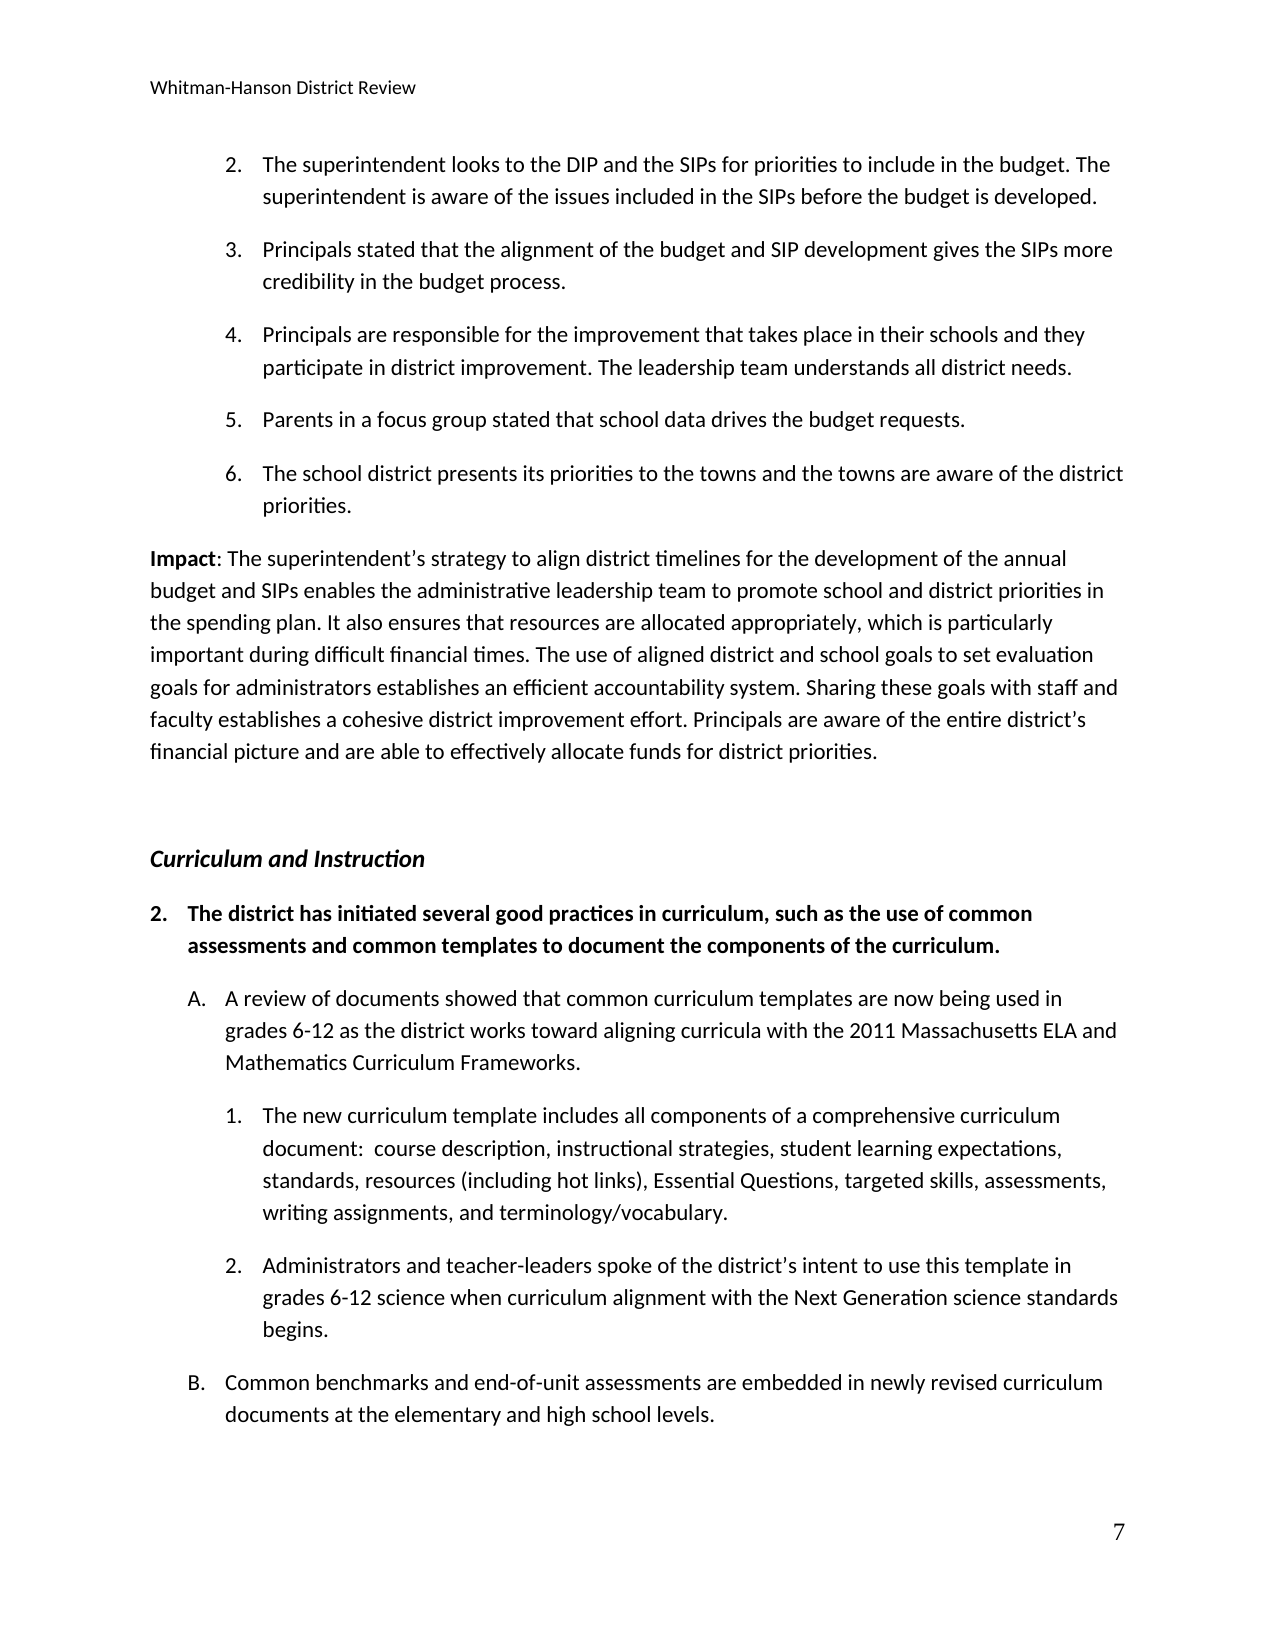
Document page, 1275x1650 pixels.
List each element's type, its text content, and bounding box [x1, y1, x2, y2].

text 2. The district has initiated several good practices in curriculum, such as the use of common assessments and common templates to document the components of the curriculum. [150, 899, 1125, 959]
text B. Common benchmarks and end-of-unit assessments are embedded in newly revised curriculum documents at the elementary and high school levels. [150, 1368, 1125, 1429]
text Curriculum and Instruction [150, 843, 1125, 873]
text 3. Principals stated that the alignment of the budget and SIP development gives the SIPs more credibility in the budget process. [225, 235, 1125, 295]
text A. A review of documents showed that common curriculum templates are now being used in grades 6-12 as the district works toward aligning curricula with the 2011 Massachusetts ELA and Mathematics Curriculum Frameworks. [150, 984, 1125, 1076]
text 2. The superintendent looks to the DIP and the SIPs for priorities to include in the budget. The superintendent is aware of the issues included in the SIPs before the budget is developed. [150, 150, 1125, 210]
text Impact: The superintendent’s strategy to align district timelines for the development of the annual budget and SIPs enables the administrative leadership team to promote school and district priorities in the spending plan. It also ensures that resources are allocated appropriately, which is particularly important during difficult financial times. The use of aligned district and school goals to set evaluation goals for administrators establishes an efficient accountability system. Sharing these goals with staff and faculty establishes a cohesive district improvement effort. Principals are aware of the entire district’s financial picture and are able to effectively allocate funds for district priorities. [150, 544, 1125, 765]
text 5. Parents in a focus group stated that school data drives the budget requests. [225, 406, 1125, 434]
text 2. Administrators and teacher-leaders spoke of the district’s intent to use this template in grades 6-12 science when curriculum alignment with the Next Generation science standards begins. [150, 1251, 1125, 1343]
text 1. The new curriculum template includes all components of a comprehensive curriculum document: course description, instructional strategies, student learning expectations, standards, resources (including hot links), Essential Questions, targeted skills, assessments, writing assignments, and terminology/vocabulary. [150, 1101, 1125, 1226]
text 6. The school district presents its priorities to the towns and the towns are aware of the district priorities. [225, 459, 1125, 519]
text 4. Principals are responsible for the improvement that takes place in their schools and they participate in district improvement. The leadership team understands all district needs. [225, 320, 1125, 381]
